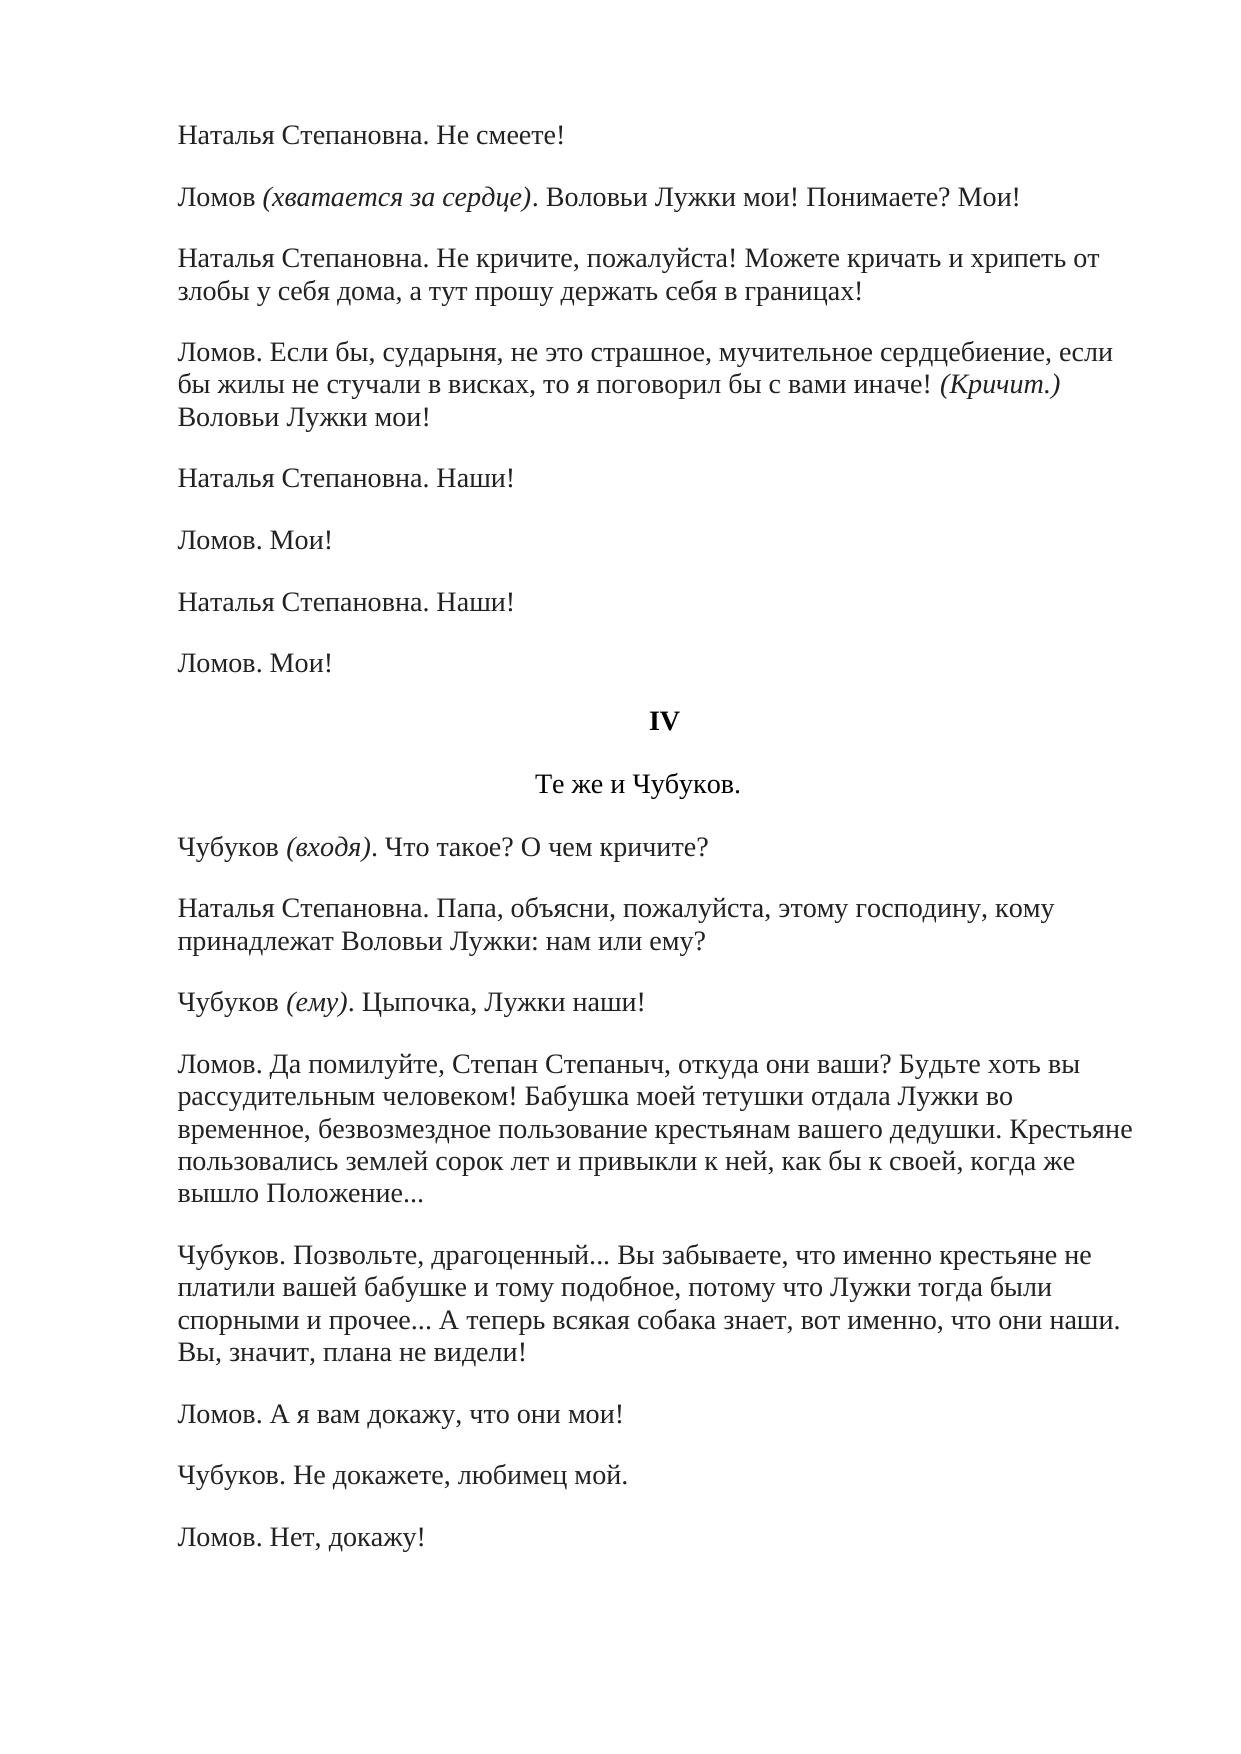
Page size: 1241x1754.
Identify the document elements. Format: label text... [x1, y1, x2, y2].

text Чубуков (ему). Цыпочка, Лужки наши! [177, 985, 1152, 1018]
text Наталья Степановна. Не смеете! [177, 118, 1152, 151]
text Наталья Степановна. Наши! [177, 585, 1152, 617]
text Чубуков. Позвольте, драгоценный... Вы забываете, что именно крестьяне не платили вашей бабушке и тому подобное, потому что Лужки тогда были спорными и прочее... А теперь всякая собака знает, вот именно, что они наши. Вы, значит, плана не видели! [177, 1238, 1152, 1368]
text Чубуков (входя). Что такое? О чем кричите? [177, 830, 1152, 862]
text Чубуков. Не докажете, любимец мой. [177, 1458, 1152, 1491]
text IV [177, 704, 1152, 737]
text Ломов. Нет, докажу! [177, 1520, 1152, 1552]
text Ломов. Мои! [177, 523, 1152, 556]
text Наталья Степановна. Не кричите, пожалуйста! Можете кричать и хрипеть от злобы у себя дома, а тут прошу держать себя в границах! [177, 241, 1152, 306]
text Наталья Степановна. Наши! [177, 462, 1152, 494]
table_header Те же и Чубуков. [533, 765, 796, 801]
text Ломов. Да помилуйте, Степан Степаныч, откуда они ваши? Будьте хоть вы рассудительным человеком! Бабушка моей тетушки отдала Лужки во временное, безвозмездное пользование крестьянам вашего дедушки. Крестьяне пользовались землей сорок лет и привыкли к ней, как бы к своей, когда же вышло Положение... [177, 1047, 1152, 1209]
text Ломов. Мои! [177, 646, 1152, 679]
text Ломов (хватается за сердце). Воловьи Лужки мои! Понимаете? Мои! [177, 180, 1152, 212]
text Ломов. А я вам докажу, что они мои! [177, 1397, 1152, 1429]
text Ломов. Если бы, сударыня, не это страшное, мучительное сердцебиение, если бы жилы не стучали в висках, то я поговорил бы с вами иначе! (Кричит.) Воловьи Лужки мои! [177, 335, 1152, 432]
text Наталья Степановна. Папа, объясни, пожалуйста, этому господину, кому принадлежат Воловьи Лужки: нам или ему? [177, 891, 1152, 956]
